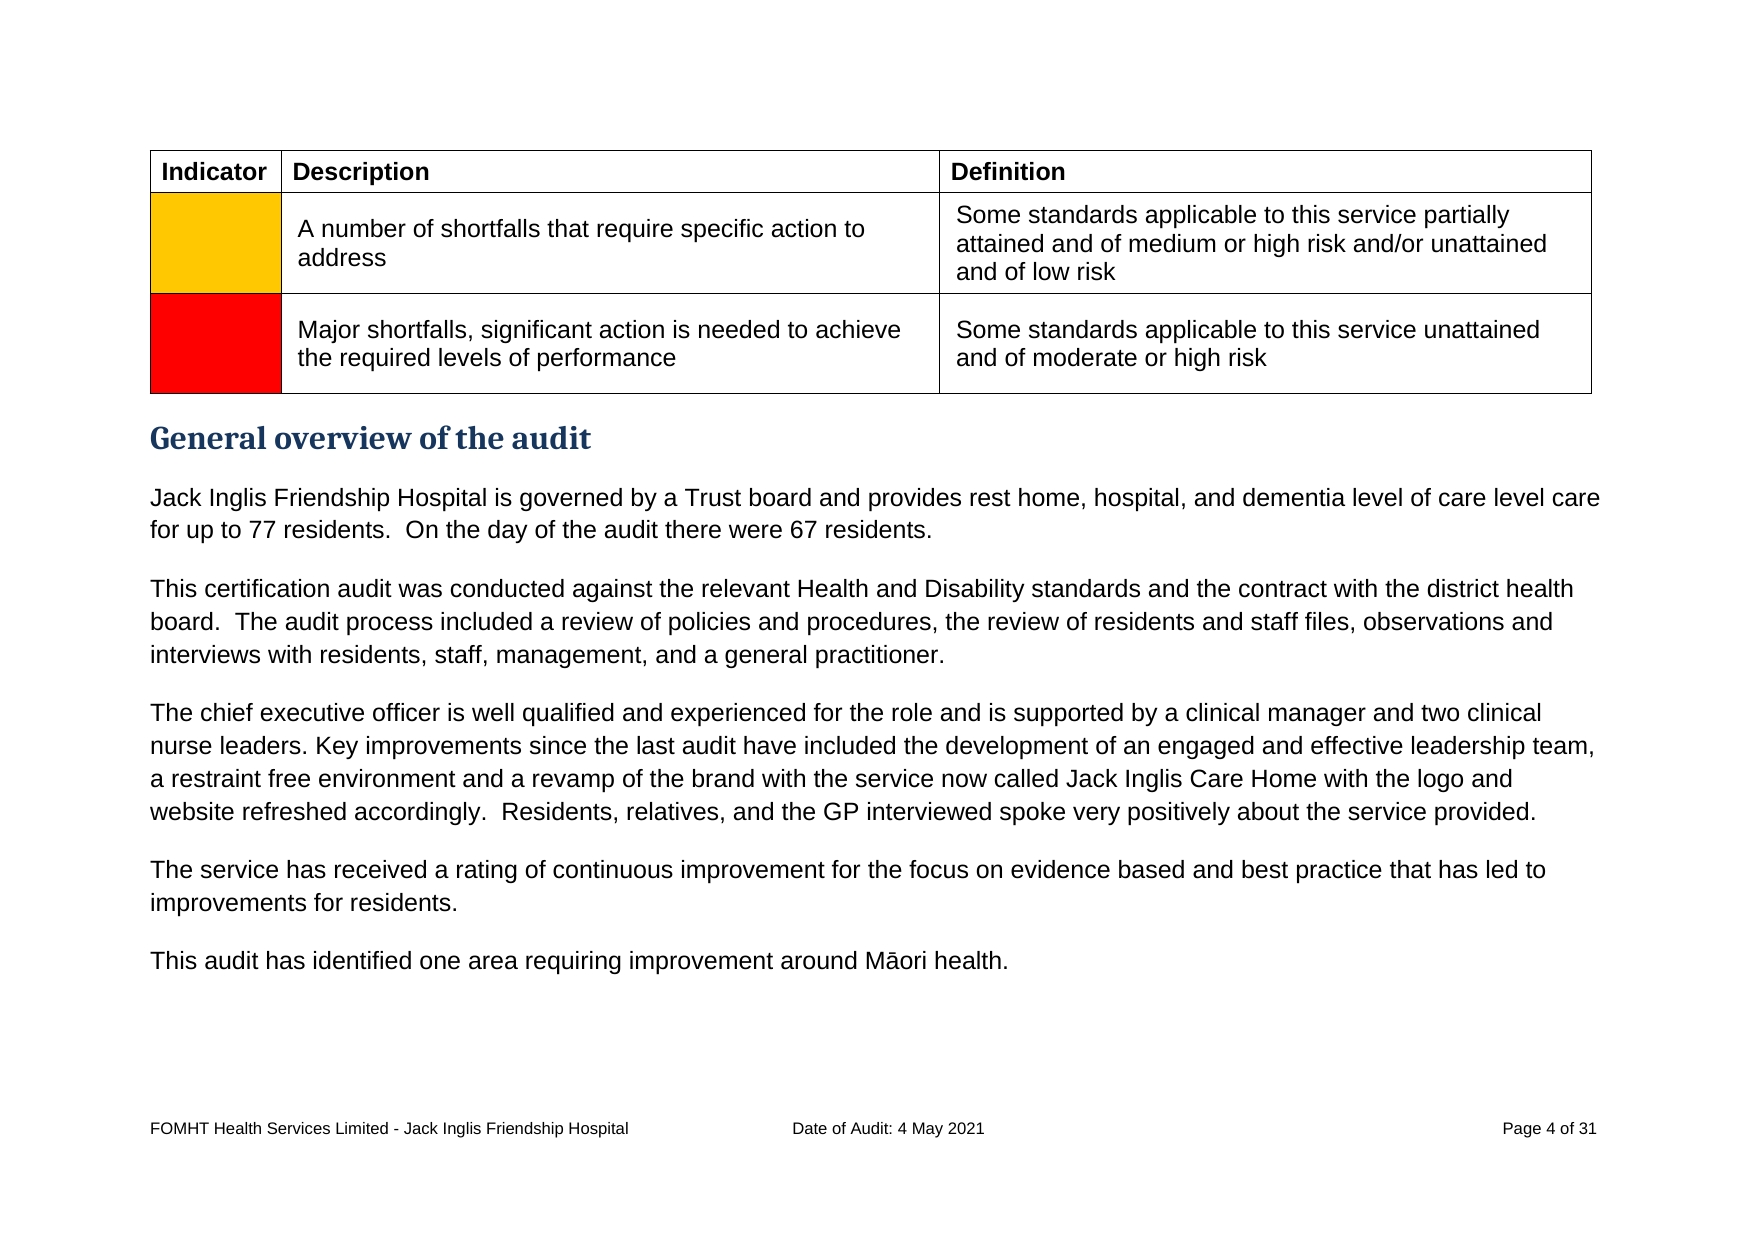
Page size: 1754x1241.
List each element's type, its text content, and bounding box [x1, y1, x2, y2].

text This certification audit was conducted against the relevant Health and Disability standards and the contract with the district health board. The audit process included a review of policies and procedures, the review of residents and staff files, observations and interviews with residents, staff, management, and a general practitioner. [150, 573, 1604, 668]
table_cell A number of shortfalls that require specific action to address [282, 193, 939, 293]
table_cell [151, 193, 281, 293]
text Jack Inglis Friendship Hospital is governed by a Trust board and provides rest home, hospital, and dementia level of care level care for up to 77 residents. On the day of the audit there were 67 residents. [150, 482, 1604, 544]
table_cell [151, 294, 281, 393]
table_cell Some standards applicable to this service partially attained and of medium or high risk and/or unattained and of low risk [940, 193, 1591, 293]
text This audit has identified one area requiring improvement around Māori health. [150, 946, 1604, 974]
table_header Description [282, 151, 939, 192]
table_header Indicator [151, 151, 281, 192]
subtitle General overview of the audit [150, 419, 1604, 457]
table_header Definition [940, 151, 1591, 192]
table_cell Major shortfalls, significant action is needed to achieve the required levels of performance [282, 294, 939, 393]
table_cell Some standards applicable to this service unattained and of moderate or high risk [940, 294, 1591, 393]
text The chief executive officer is well qualified and experienced for the role and is supported by a clinical manager and two clinical nurse leaders. Key improvements since the last audit have included the development of an engaged and effective leadership team, a restraint free environment and a revamp of the brand with the service now called Jack Inglis Care Home with the logo and website refreshed accordingly. Residents, relatives, and the GP interviewed spoke very positively about the service provided. [150, 698, 1604, 825]
text The service has received a rating of continuous improvement for the focus on evidence based and best practice that has led to improvements for residents. [150, 855, 1604, 916]
